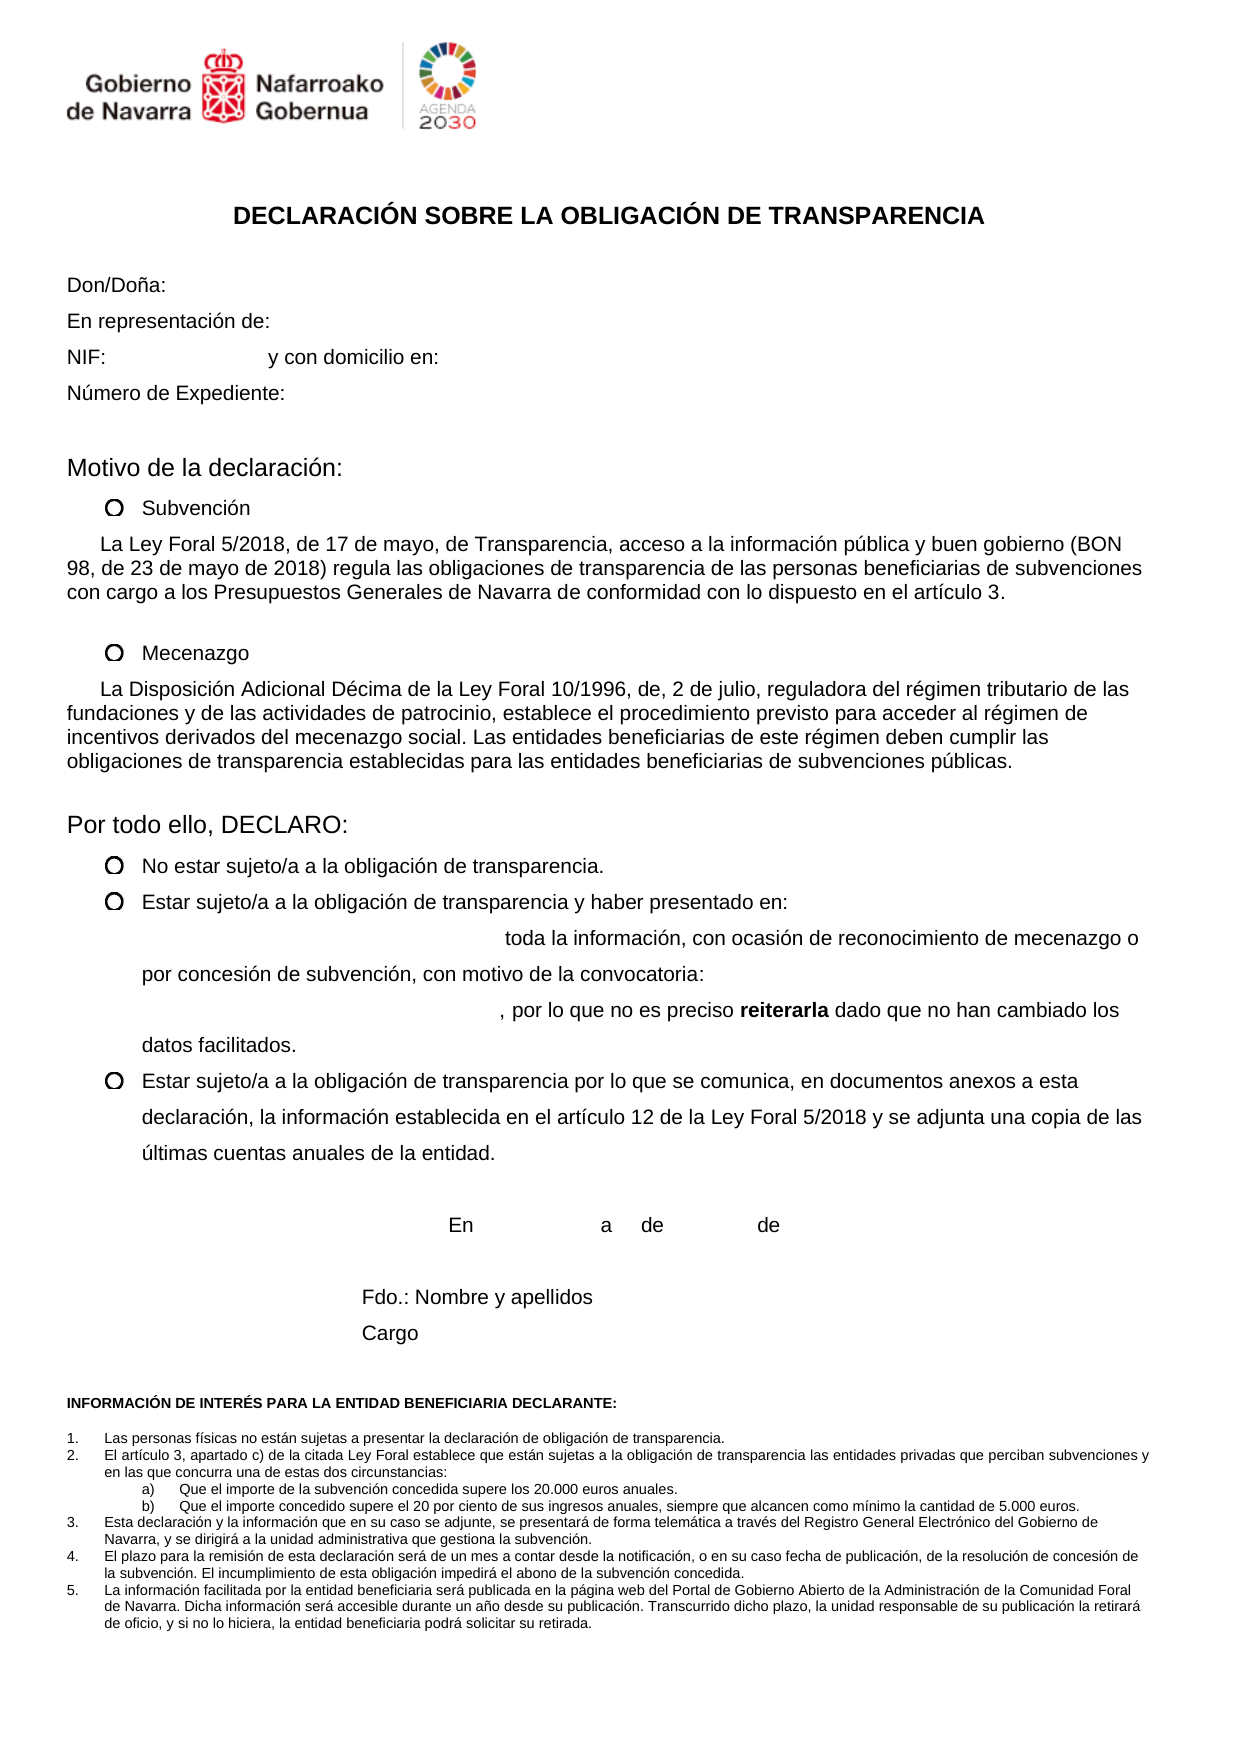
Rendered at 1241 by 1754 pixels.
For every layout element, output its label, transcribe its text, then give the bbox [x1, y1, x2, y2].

list Subvención [104, 496, 1152, 520]
list La información facilitada por la entidad beneficiaria será publicada en la página web del Portal de Gobierno Abierto de la Administración de la Comunidad Foral de Navarra. Dicha información será accesible durante un año desde su publicación. Transcurrido dicho plazo, la unidad responsable de su publicación la retirará de oficio, y si no lo hiciera, la entidad beneficiaria podrá solicitar su retirada. [67, 1581, 1152, 1631]
list Las personas físicas no están sujetas a presentar la declaración de obligación de transparencia. [67, 1430, 1152, 1447]
text Fdo.: Nombre y apellidos [362, 1285, 1152, 1309]
list Que el importe de la subvención concedida supere los 20.000 euros anuales. [142, 1481, 1152, 1497]
list El artículo 3, apartado c) de la citada Ley Foral establece que están sujetas a la obligación de transparencia las entidades privadas que perciban subvenciones y en las que concurra una de estas dos circunstancias: [67, 1447, 1152, 1481]
list Mecenazgo [104, 641, 1152, 665]
text La Ley Foral 5/2018, de 17 de mayo, de Transparencia, acceso a la información pública y buen gobierno (BON 98, de 23 de mayo de 2018) regula las obligaciones de transparencia de las personas beneficiarias de subvenciones con cargo a los Presupuestos Generales de Navarra de conformidad con lo dispuesto en el artículo 3. [67, 532, 1152, 604]
picture [105, 644, 130, 661]
text DECLARACIÓN SOBRE LA OBLIGACIÓN DE TRANSPARENCIA [67, 201, 1152, 230]
picture [105, 1072, 130, 1089]
list Que el importe concedido supere el 20 por ciento de sus ingresos anuales, siempre que alcancen como mínimo la cantidad de 5.000 euros. [142, 1497, 1152, 1514]
list Estar sujeto/a a la obligación de transparencia y haber presentado en: [104, 889, 1152, 913]
list Estar sujeto/a a la obligación de transparencia por lo que se comunica, en documentos anexos a esta declaración, la información establecida en el artículo 12 de la Ley Foral 5/2018 y se adjunta una copia de las últimas cuentas anuales de la entidad. [104, 1069, 1152, 1165]
text INFORMACIÓN DE INTERÉS PARA LA ENTIDAD BENEFICIARIA DECLARANTE: [67, 1395, 1152, 1411]
picture [105, 856, 130, 874]
text La Disposición Adicional Décima de la Ley Foral 10/1996, de, 2 de julio, reguladora del régimen tributario de las fundaciones y de las actividades de patrocinio, establece el procedimiento previsto para acceder al régimen de incentivos derivados del mecenazgo social. Las entidades beneficiarias de este régimen deben cumplir las obligaciones de transparencia establecidas para las entidades beneficiarias de subvenciones públicas. [67, 677, 1152, 773]
picture [66, 42, 476, 129]
list No estar sujeto/a a la obligación de transparencia. [104, 854, 1152, 878]
picture [105, 892, 130, 910]
text , por lo que no es preciso reiterarla dado que no han cambiado los datos facilitados. [142, 997, 1152, 1057]
picture [105, 499, 130, 516]
text Motivo de la declaración: [67, 453, 1152, 482]
text Por todo ello, DECLARO: [67, 811, 1152, 839]
list Esta declaración y la información que en su caso se adjunte, se presentará de forma telemática a través del Registro General Electrónico del Gobierno de Navarra, y se dirigirá a la unidad administrativa que gestiona la subvención. [67, 1514, 1152, 1548]
text Cargo [362, 1321, 1152, 1345]
text Número de Expediente: [67, 381, 1152, 405]
list El plazo para la remisión de esta declaración será de un mes a contar desde la notificación, o en su caso fecha de publicación, de la resolución de concesión de la subvención. El incumplimiento de esta obligación impedirá el abono de la subvención concedida. [67, 1548, 1152, 1581]
text toda la información, con ocasión de reconocimiento de mecenazgo o por concesión de subvención, con motivo de la convocatoria: [142, 926, 1152, 985]
text En representación de: NIF: y con domicilio en: [67, 309, 1152, 369]
text En a de de [67, 1213, 1152, 1237]
text Don/Doña: [67, 273, 1152, 297]
